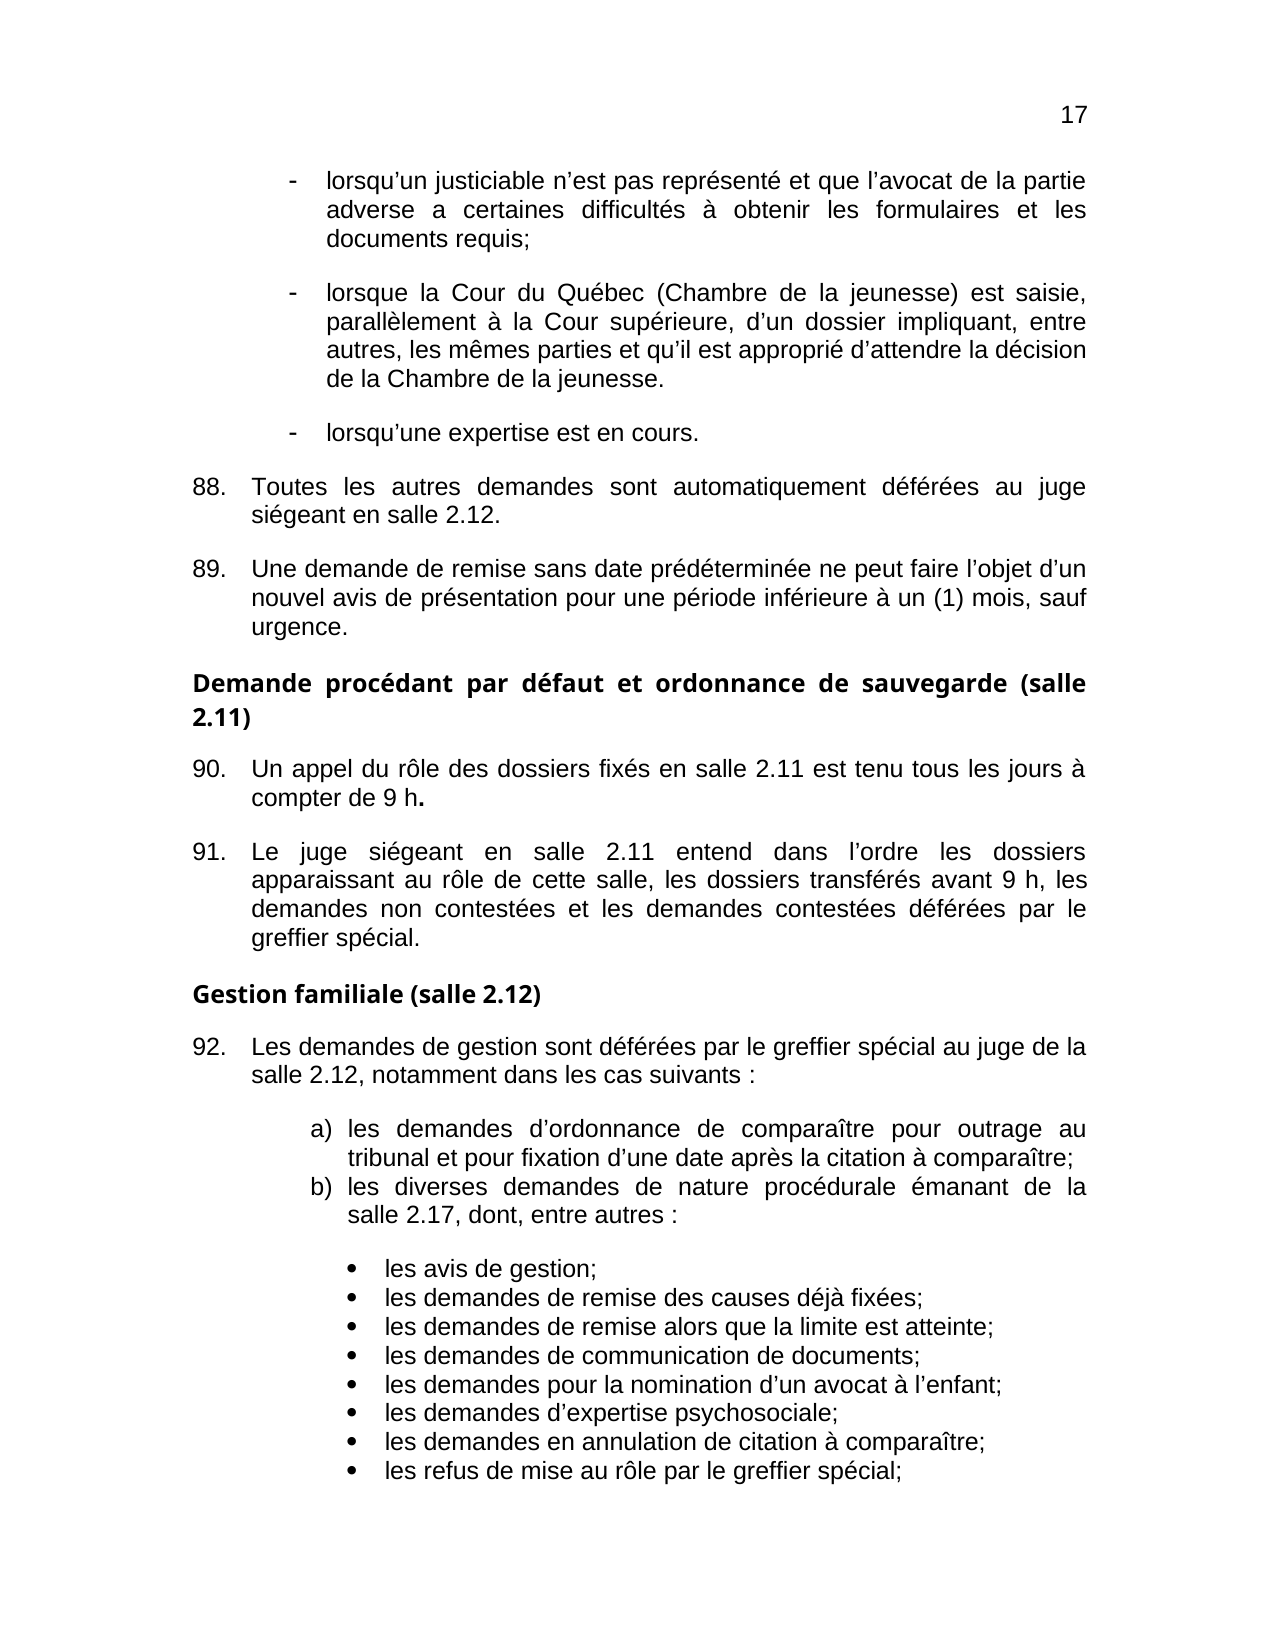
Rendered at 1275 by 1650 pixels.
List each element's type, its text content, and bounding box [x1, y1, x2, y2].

text les refus de mise au rôle par le greffier spécial; [347, 1456, 1088, 1485]
text Toutes les autres demandes sont automatiquement déférées au juge siégeant en salle 2.12. [192, 472, 1088, 529]
text les demandes pour la nomination d’un avocat à l’enfant; [347, 1369, 1088, 1398]
text lorsqu’une expertise est en cours. [288, 418, 1088, 447]
list les demandes d’ordonnance de comparaître pour outrage au tribunal et pour fixation d’une date après la citation à comparaître; [310, 1114, 1088, 1172]
text les demandes de communication de documents; [347, 1341, 1088, 1369]
text Un appel du rôle des dossiers fixés en salle 2.11 est tenu tous les jours à compter de 9 h. [192, 754, 1088, 812]
list les diverses demandes de nature procédurale émanant de la salle 2.17, dont, entre autres : [310, 1172, 1088, 1229]
text Gestion familiale (salle 2.12) [192, 977, 1088, 1011]
text Les demandes de gestion sont déférées par le greffier spécial au juge de la salle 2.12, notamment dans les cas suivants : [192, 1032, 1088, 1089]
text les demandes de remise des causes déjà fixées; [347, 1283, 1088, 1312]
text lorsque la Cour du Québec (Chambre de la jeunesse) est saisie, parallèlement à la Cour supérieure, d’un dossier impliquant, entre autres, les mêmes parties et qu’il est approprié d’attendre la décision de la Chambre de la jeunesse. [288, 278, 1088, 393]
text Le juge siégeant en salle 2.11 entend dans l’ordre les dossiers apparaissant au rôle de cette salle, les dossiers transférés avant 9 h, les demandes non contestées et les demandes contestées déférées par le greffier spécial. [192, 837, 1088, 952]
text Demande procédant par défaut et ordonnance de sauvegarde (salle 2.11) [192, 665, 1088, 733]
text Une demande de remise sans date prédéterminée ne peut faire l’objet d’un nouvel avis de présentation pour une période inférieure à un (1) mois, sauf urgence. [192, 554, 1088, 640]
text lorsqu’un justiciable n’est pas représenté et que l’avocat de la partie adverse a certaines difficultés à obtenir les formulaires et les documents requis; [288, 166, 1088, 253]
text les demandes d’expertise psychosociale; [347, 1398, 1088, 1427]
text les demandes de remise alors que la limite est atteinte; [347, 1312, 1088, 1341]
text les demandes en annulation de citation à comparaître; [347, 1427, 1088, 1456]
text les avis de gestion; [347, 1254, 1088, 1283]
